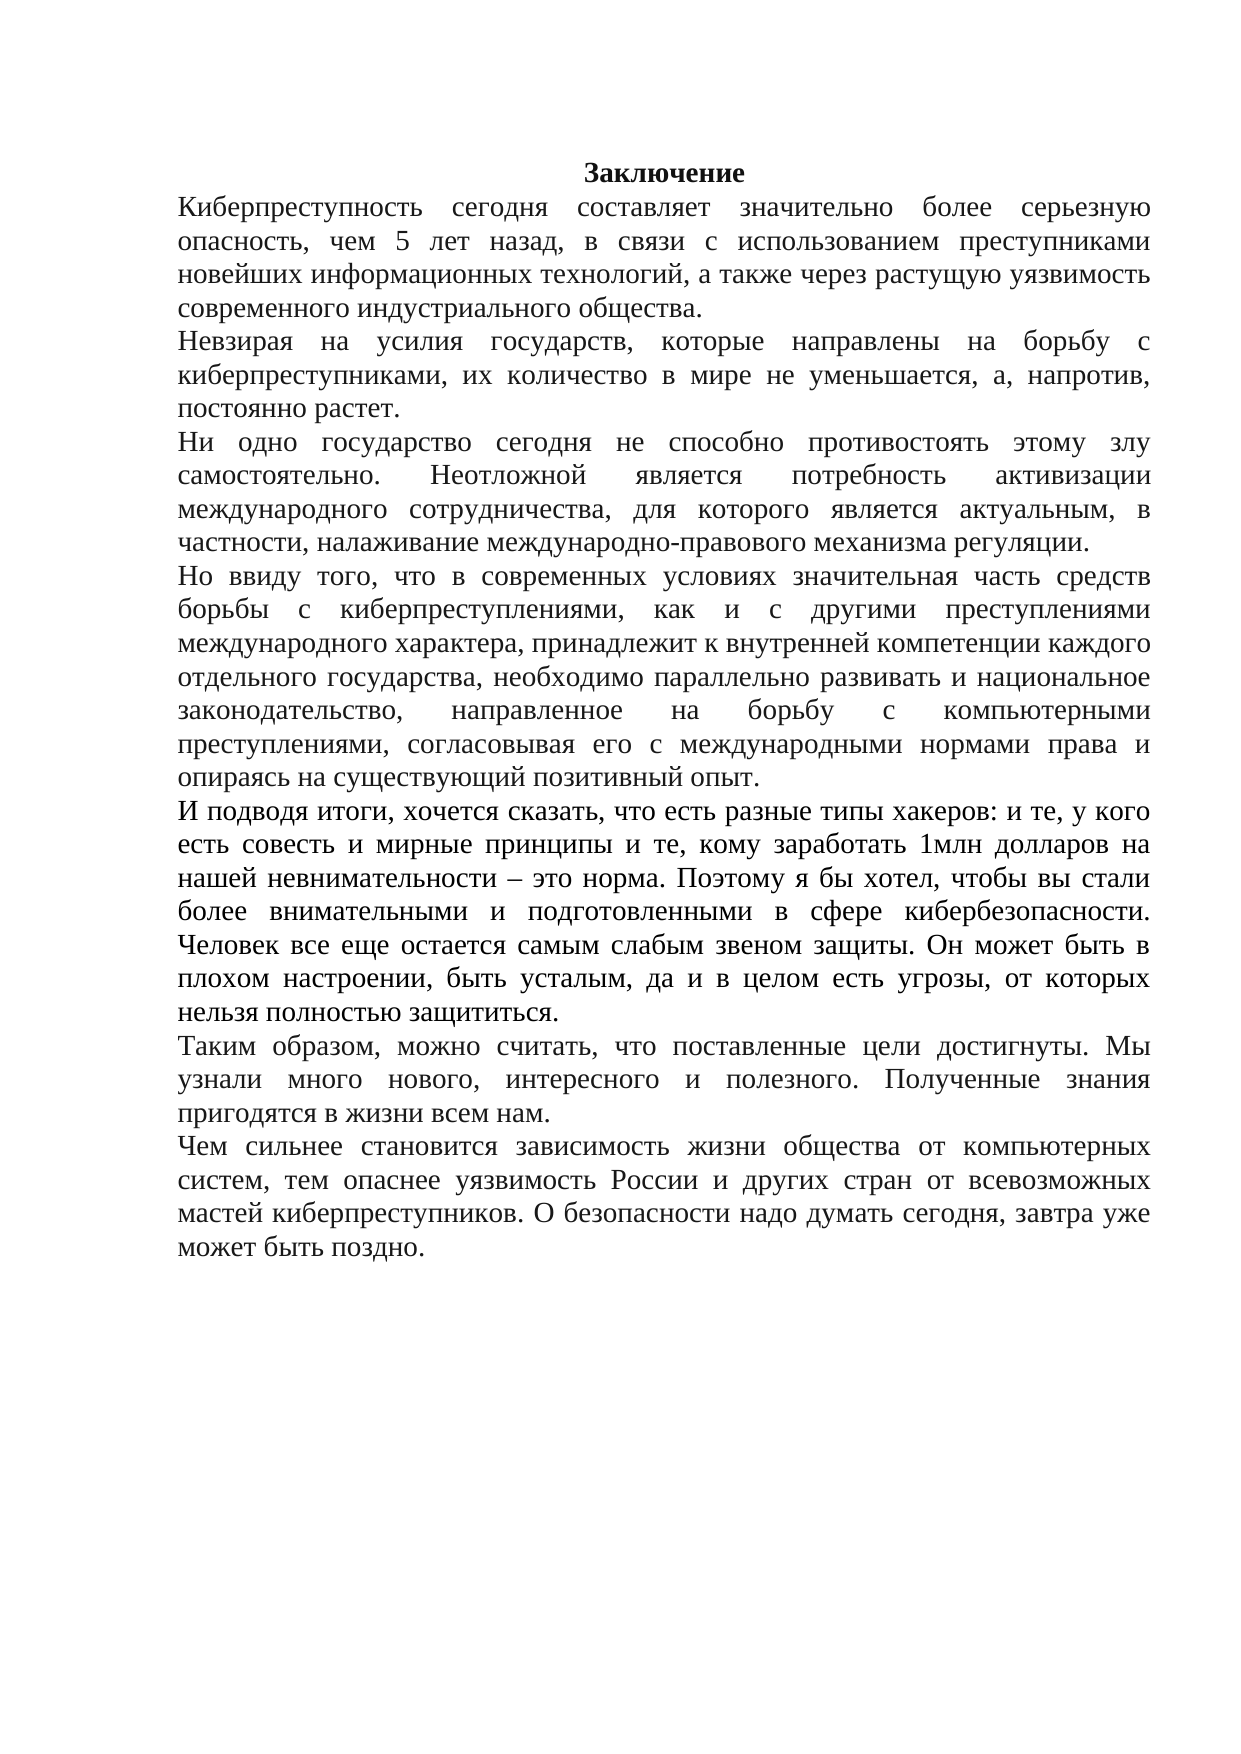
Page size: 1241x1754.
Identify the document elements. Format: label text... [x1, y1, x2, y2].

text Чем сильнее становится зависимость жизни общества от компьютерных систем, тем опаснее уязвимость России и других стран от всевозможных мастей киберпреступников. О безопасности надо думать сегодня, завтра уже может быть поздно. [177, 1128, 1152, 1262]
text Ни одно государство сегодня не способно противостоять этому злу самостоятельно. Неотложной является потребность активизации международного сотрудничества, для которого является актуальным, в частности, налаживание международно-правового механизма регуляции. [177, 424, 1152, 558]
text Невзирая на усилия государств, которые направлены на борьбу с киберпреступниками, их количество в мире не уменьшается, а, напротив, постоянно растет. [177, 323, 1152, 424]
text Но ввиду того, что в современных условиях значительная часть средств борьбы с киберпреступлениями, как и с другими преступлениями международного характера, принадлежит к внутренней компетенции каждого отдельного государства, необходимо параллельно развивать и национальное законодательство, направленное на борьбу с компьютерными преступлениями, согласовывая его с международными нормами права и опираясь на существующий позитивный опыт. [177, 558, 1152, 793]
text Заключение [177, 156, 1152, 189]
text И подводя итоги, хочется сказать, что есть разные типы хакеров: и те, у кого есть совесть и мирные принципы и те, кому заработать 1млн долларов на нашей невнимательности – это норма. Поэтому я бы хотел, чтобы вы стали более внимательными и подготовленными в сфере кибербезопасности. Человек все еще остается самым слабым звеном защиты. Он может быть в плохом настроении, быть усталым, да и в целом есть угрозы, от которых нельзя полностью защититься. [177, 793, 1152, 1028]
text Киберпреступность сегодня составляет значительно более серьезную опасность, чем 5 лет назад, в связи с использованием преступниками новейших информационных технологий, а также через растущую уязвимость современного индустриального общества. [177, 189, 1152, 323]
text Таким образом, можно считать, что поставленные цели достигнуты. Мы узнали много нового, интересного и полезного. Полученные знания пригодятся в жизни всем нам. [177, 1028, 1152, 1128]
